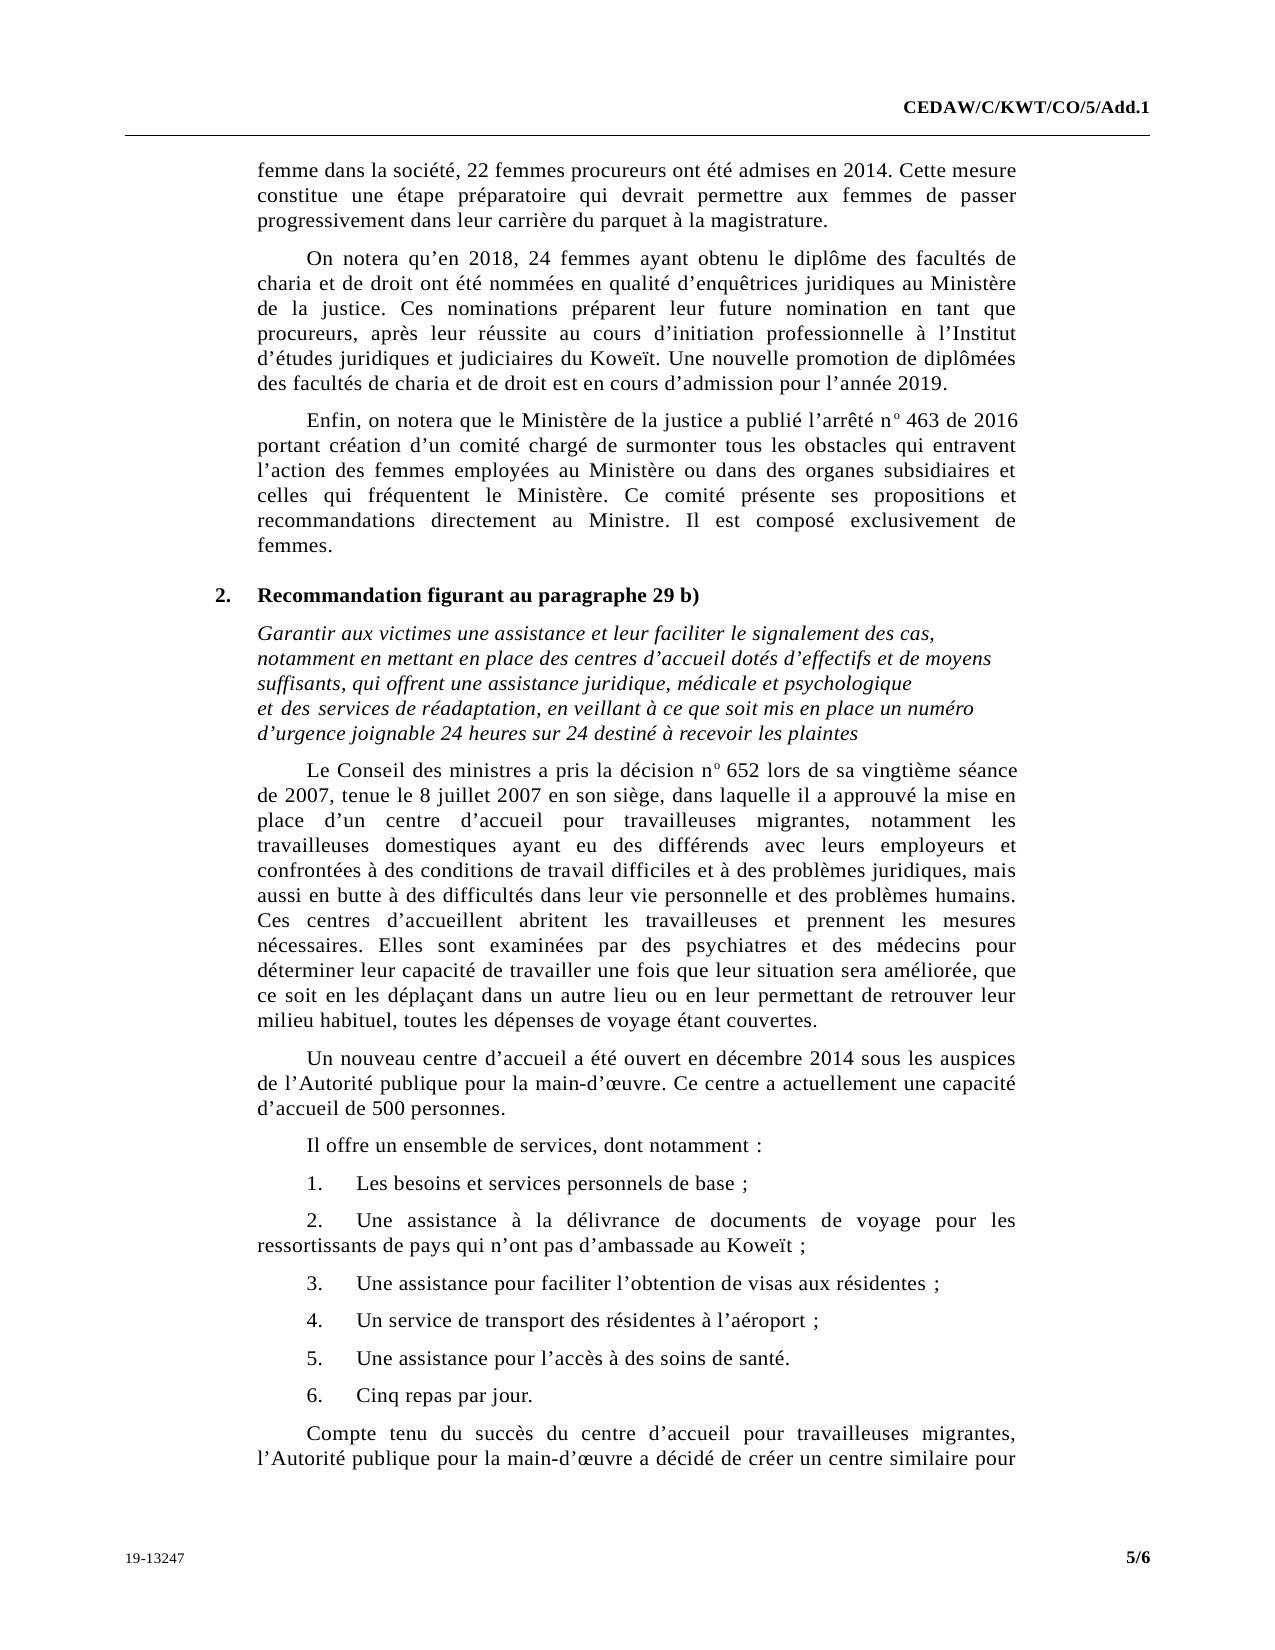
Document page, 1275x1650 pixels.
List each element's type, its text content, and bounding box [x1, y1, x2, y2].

text 4. Un service de transport des résidentes à l’aéroport ; [257, 1307, 1018, 1332]
text 3. Une assistance pour faciliter l’obtention de visas aux résidentes ; [257, 1270, 1018, 1295]
text Garantir aux victimes une assistance et leur faciliter le signalement des cas, notamment en mettant en place des centres d’accueil dotés d’effectifs et de moyens suffisants, qui offrent une assistance juridique, médicale et psychologique et des services de réadaptation, en veillant à ce que soit mis en place un numéro d’urgence joignable 24 heures sur 24 destiné à recevoir les plaintes [125, 620, 1019, 745]
text 2. Recommandation figurant au paragraphe 29 b) [125, 582, 1019, 607]
text 2. Une assistance à la délivrance de documents de voyage pour les ressortissants de pays qui n’ont pas d’ambassade au Koweït ; [257, 1207, 1018, 1257]
text 5. Une assistance pour l’accès à des soins de santé. [257, 1345, 1018, 1370]
text Il offre un ensemble de services, dont notamment : [257, 1132, 1018, 1157]
text Un nouveau centre d’accueil a été ouvert en décembre 2014 sous les auspices de l’Autorité publique pour la main-d’œuvre. Ce centre a actuellement une capacité d’accueil de 500 personnes. [257, 1045, 1018, 1120]
text 6. Cinq repas par jour. [257, 1382, 1018, 1407]
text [257, 1420, 1018, 1470]
text 1. Les besoins et services personnels de base ; [257, 1170, 1018, 1195]
text Le Conseil des ministres a pris la décision no 652 lors de sa vingtième séance de 2007, tenue le 8 juillet 2007 en son siège, dans laquelle il a approuvé la mise en place d’un centre d’accueil pour travailleuses migrantes, notamment les travailleuses domestiques ayant eu des différends avec leurs employeurs et confrontées à des conditions de travail difficiles et à des problèmes juridiques, mais aussi en butte à des difficultés dans leur vie personnelle et des problèmes humains. Ces centres d’accueillent abritent les travailleuses et prennent les mesures nécessaires. Elles sont examinées par des psychiatres et des médecins pour déterminer leur capacité de travailler une fois que leur situation sera améliorée, que ce soit en les déplaçant dans un autre lieu ou en leur permettant de retrouver leur milieu habituel, toutes les dépenses de voyage étant couvertes. [257, 757, 1018, 1032]
text Enfin, on notera que le Ministère de la justice a publié l’arrêté no 463 de 2016 portant création d’un comité chargé de surmonter tous les obstacles qui entravent l’action des femmes employées au Ministère ou dans des organes subsidiaires et celles qui fréquentent le Ministère. Ce comité présente ses propositions et recommandations directement au Ministre. Il est composé exclusivement de femmes. [257, 407, 1018, 557]
text On notera qu’en 2018, 24 femmes ayant obtenu le diplôme des facultés de charia et de droit ont été nommées en qualité d’enquêtrices juridiques au Ministère de la justice. Ces nominations préparent leur future nomination en tant que procureurs, après leur réussite au cours d’initiation professionnelle à l’Institut d’études juridiques et judiciaires du Koweït. Une nouvelle promotion de diplômées des facultés de charia et de droit est en cours d’admission pour l’année 2019. [257, 245, 1018, 395]
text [257, 157, 1018, 232]
